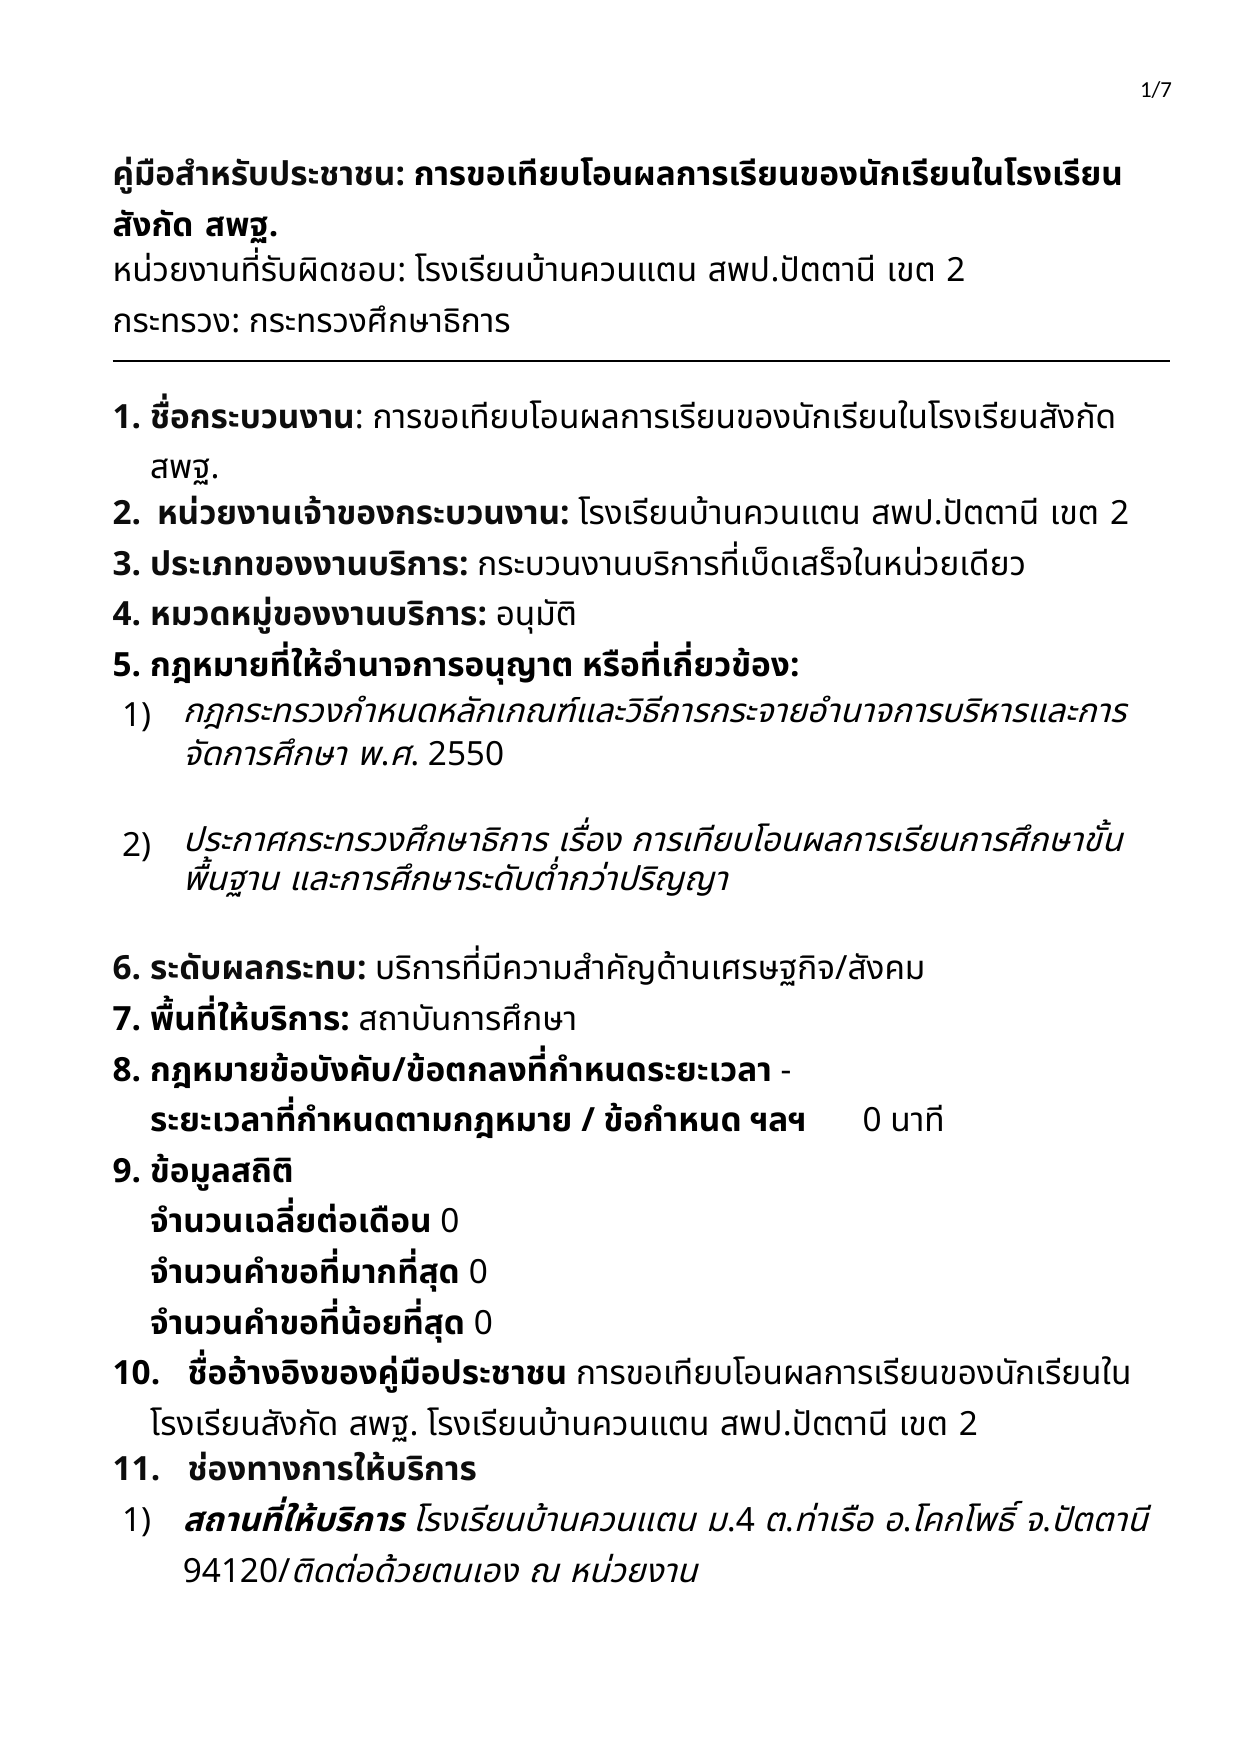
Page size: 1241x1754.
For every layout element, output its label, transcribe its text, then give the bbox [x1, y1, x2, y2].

text จำนวนเฉลี่ยต่อเดือน 0 [112, 1197, 1172, 1248]
list ช่องทางการให้บริการ [112, 1445, 1172, 1496]
table_header 1) [101, 691, 171, 821]
text หน่วยงานที่รับผิดชอบ: โรงเรียนบ้านควนแตน สพป.ปัตตานี เขต 2 [112, 246, 1172, 297]
table_cell ประกาศกระทรวงศึกษาธิการ เรื่อง การเทียบโอนผลการเรียนการศึกษาขั้นพื้นฐาน และการศึกษาระดับต่ำกว่าปริญญา [171, 821, 1176, 944]
list กฎหมายที่ให้อำนาจการอนุญาต หรือที่เกี่ยวข้อง: [112, 641, 1172, 691]
table_cell 2) [101, 821, 171, 944]
text ระยะเวลาที่กำหนดตามกฎหมาย / ข้อกำหนด ฯลฯ 0 นาที [150, 1096, 1172, 1147]
text คู่มือสำหรับประชาชน: การขอเทียบโอนผลการเรียนของนักเรียนในโรงเรียนสังกัด สพฐ. [112, 150, 1172, 246]
text จำนวนคำขอที่มากที่สุด 0 [112, 1248, 1172, 1298]
list หมวดหมู่ของงานบริการ: อนุมัติ [112, 590, 1172, 641]
text กระทรวง: กระทรวงศึกษาธิการ [112, 297, 1172, 347]
table_header 1) [101, 1496, 171, 1592]
table_header กฎกระทรวงกำหนดหลักเกณฑ์และวิธีการกระจายอำนาจการบริหารและการจัดการศึกษา พ.ศ. 2550 [171, 691, 1176, 821]
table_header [171, 1496, 1176, 1592]
list กฎหมายข้อบังคับ/ข้อตกลงที่กำหนดระยะเวลา - [112, 1045, 1172, 1096]
list หน่วยงานเจ้าของกระบวนงาน: โรงเรียนบ้านควนแตน สพป.ปัตตานี เขต 2 [112, 489, 1172, 539]
text จำนวนคำขอที่น้อยที่สุด 0 [112, 1298, 1172, 1349]
list พื้นที่ให้บริการ: สถาบันการศึกษา [112, 995, 1172, 1045]
list ระดับผลกระทบ: บริการที่มีความสำคัญด้านเศรษฐกิจ/สังคม [112, 944, 1172, 995]
list ชื่ออ้างอิงของคู่มือประชาชน การขอเทียบโอนผลการเรียนของนักเรียนในโรงเรียนสังกัด สพฐ. โรงเรียนบ้านควนแตน สพป.ปัตตานี เขต 2 [112, 1349, 1172, 1445]
list ข้อมูลสถิติ [112, 1147, 1172, 1197]
list ประเภทของงานบริการ: กระบวนงานบริการที่เบ็ดเสร็จในหน่วยเดียว [112, 539, 1172, 590]
list ชื่อกระบวนงาน: การขอเทียบโอนผลการเรียนของนักเรียนในโรงเรียนสังกัด สพฐ. [112, 393, 1172, 489]
